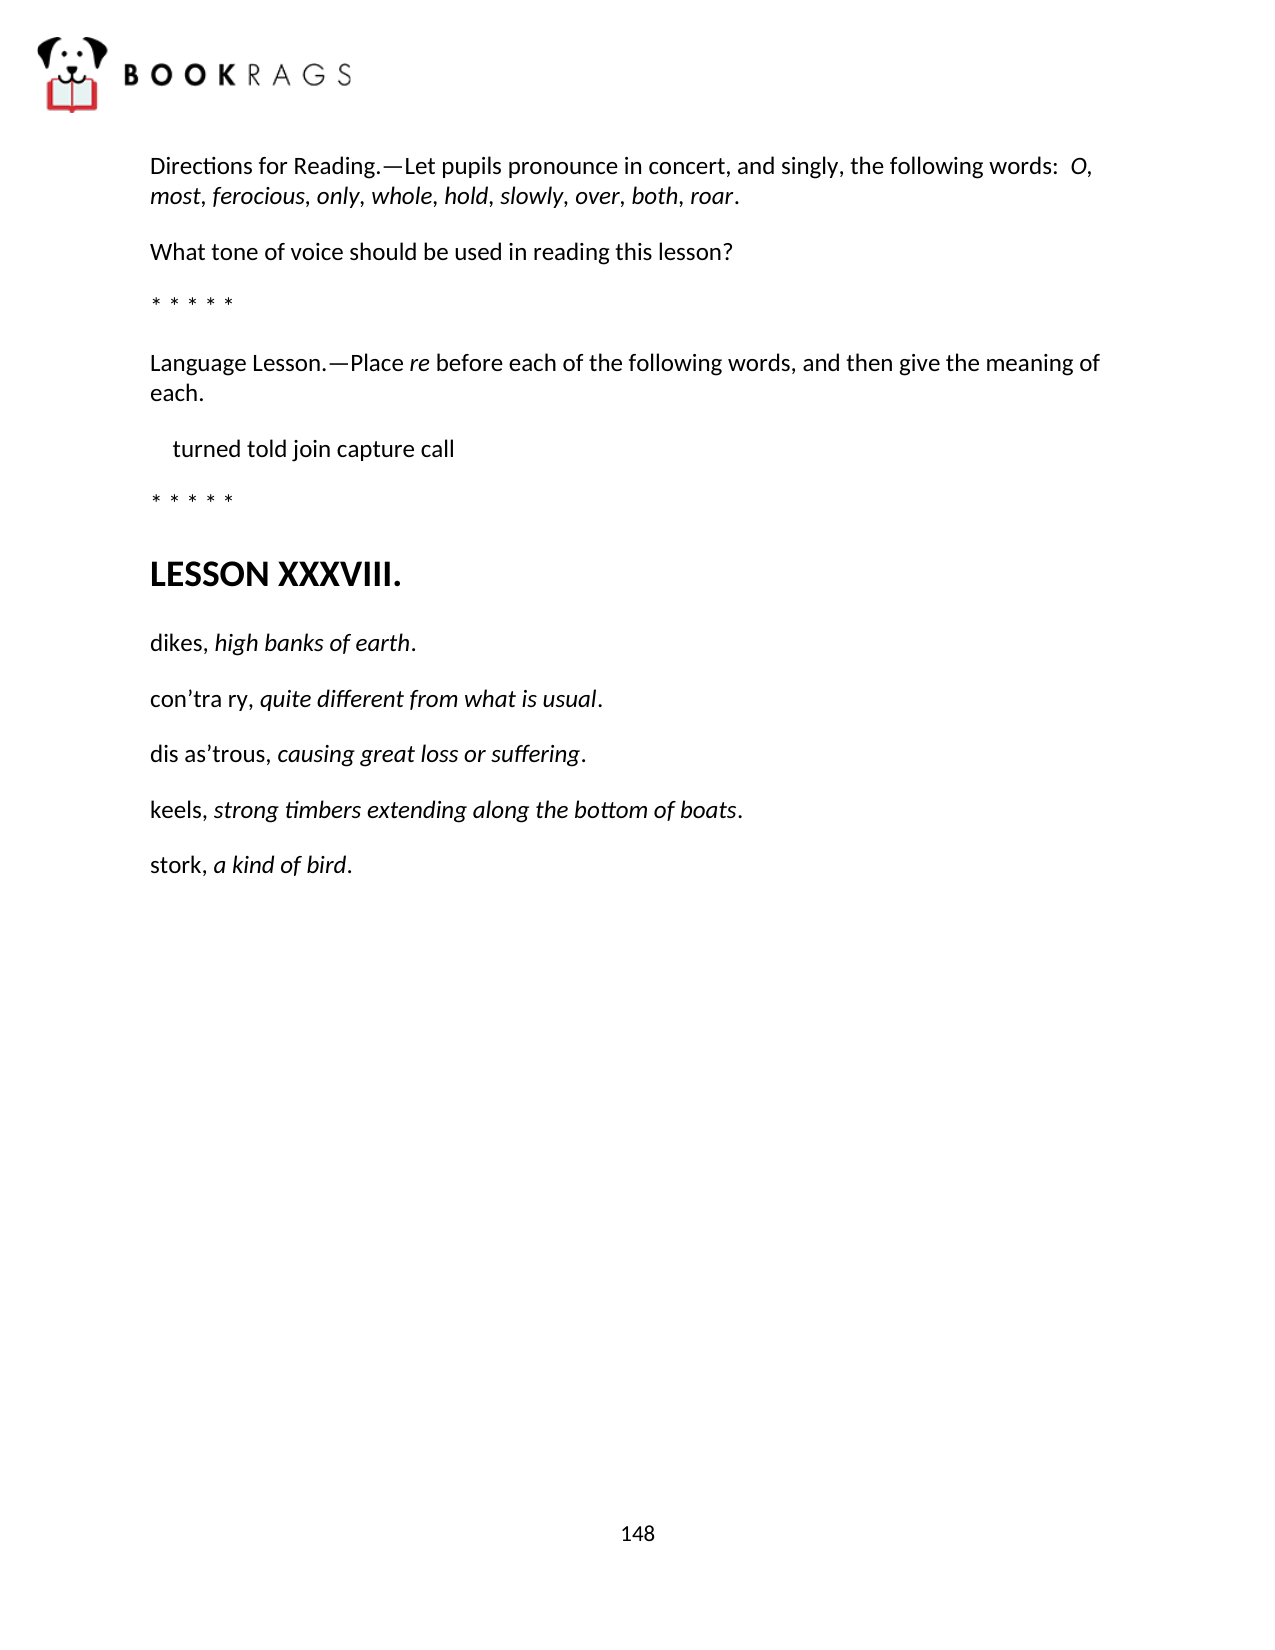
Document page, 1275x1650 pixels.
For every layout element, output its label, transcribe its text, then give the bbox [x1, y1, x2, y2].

text * * * * * [150, 489, 1125, 519]
text What tone of voice should be used in reading this lesson? [150, 236, 1125, 267]
text * * * * * [150, 292, 1125, 322]
text con’tra ry, quite different from what is usual. [150, 683, 1125, 713]
picture [37, 37, 351, 113]
text keels, strong timbers extending along the bottom of boats. [150, 794, 1125, 824]
text LESSON XXXVIII. [150, 550, 1125, 596]
text Language Lesson.—­Place re before each of the following words, and then give the meaning of each. [150, 347, 1125, 408]
text stork, a kind of bird. [150, 849, 1125, 880]
text Directions for Reading.—­Let pupils pronounce in concert, and singly, the following words: O, most, ferocious, only, whole, hold, slowly, over, both, roar. [150, 150, 1125, 211]
text dis as’trous, causing great loss or suffering. [150, 738, 1125, 769]
text turned told join capture call [150, 433, 1125, 464]
text dikes, high banks of earth. [150, 627, 1125, 658]
